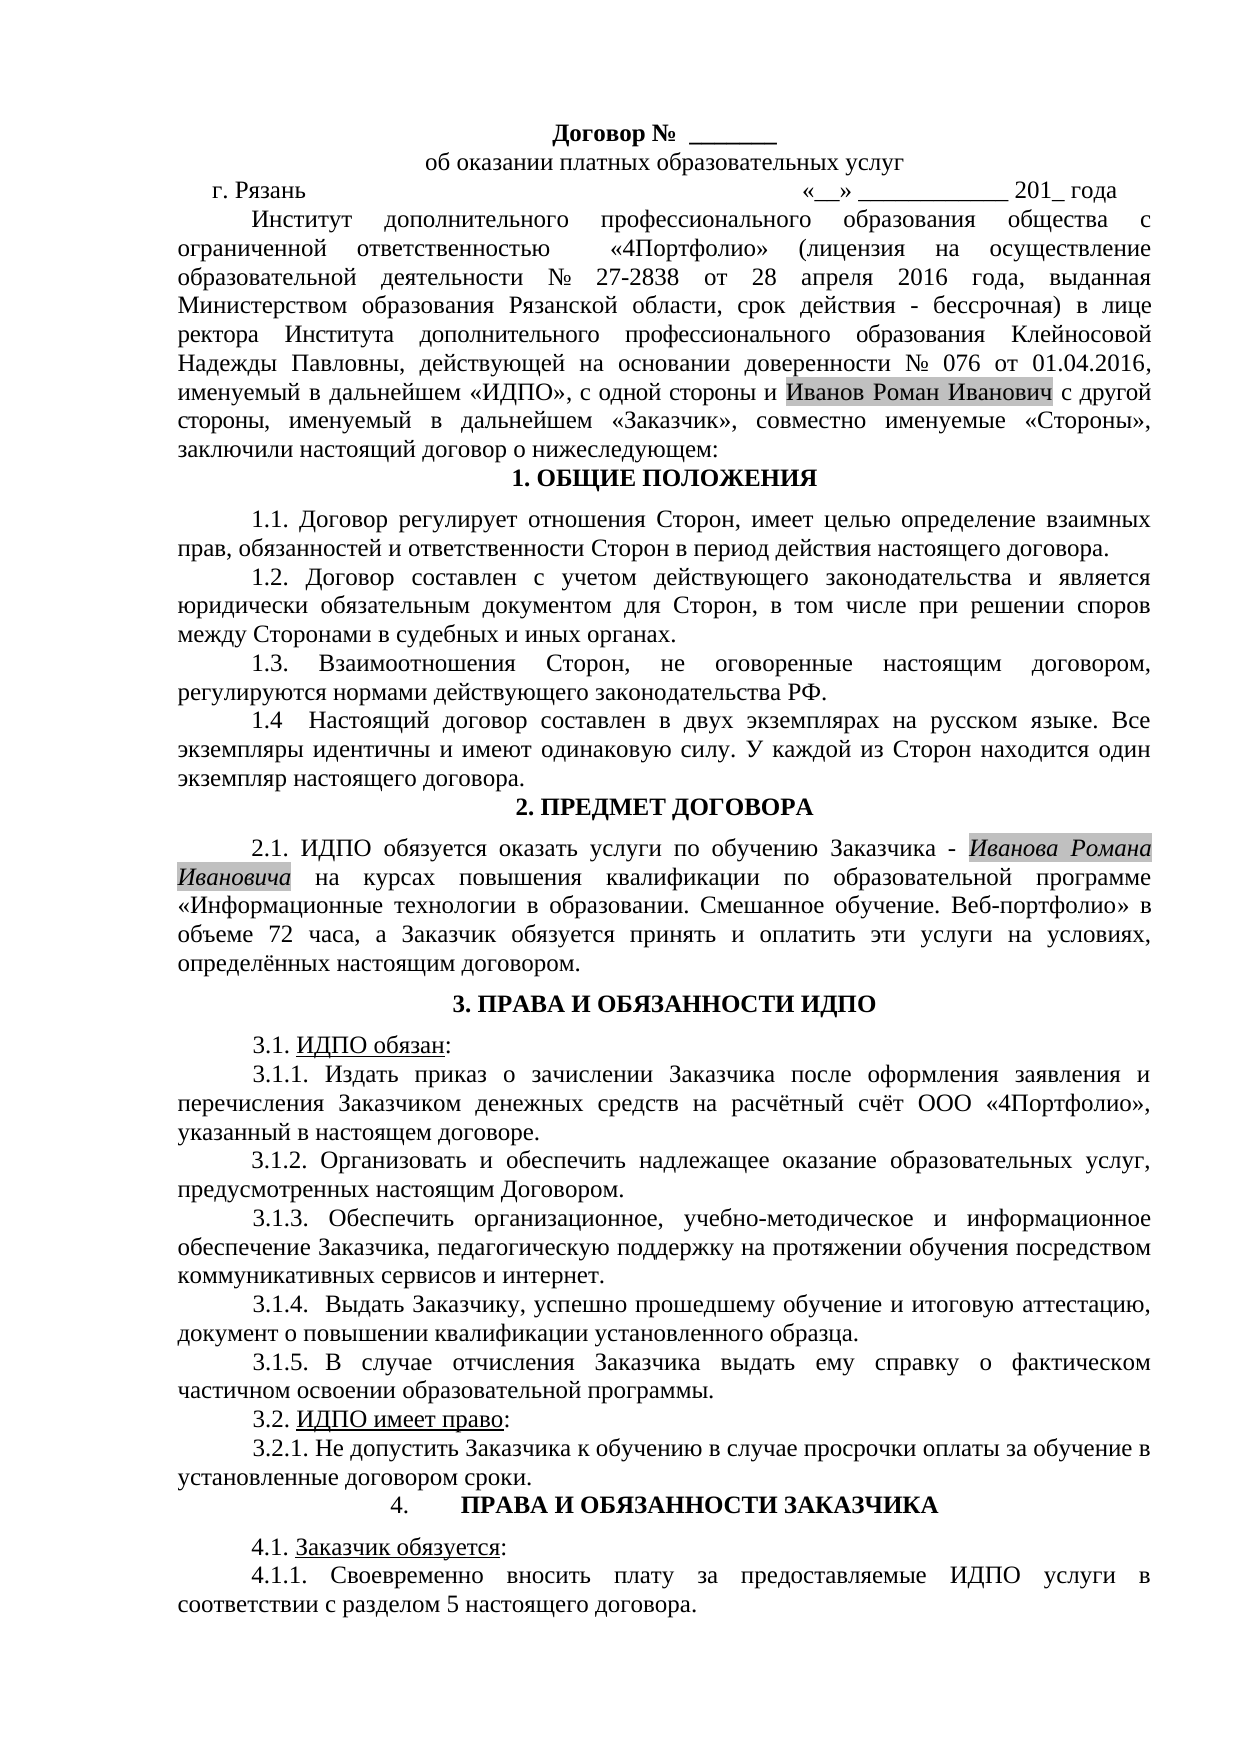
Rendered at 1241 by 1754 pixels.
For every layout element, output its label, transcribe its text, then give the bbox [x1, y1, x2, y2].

text Договор № _______ [177, 118, 1152, 147]
text 3. ПРАВА И ОБЯЗАННОСТИ ИДПО [177, 989, 1152, 1018]
list ПРАВА И ОБЯЗАННОСТИ ЗАКАЗЧИКА [177, 1491, 1152, 1519]
text 3.1.3. Обеспечить организационное, учебно-методическое и информационное обеспечение Заказчика, педагогическую поддержку на протяжении обучения посредством коммуникативных сервисов и интернет. [177, 1203, 1152, 1289]
text 3.1.1. Издать приказ о зачислении Заказчика после оформления заявления и перечисления Заказчиком денежных средств на расчётный счёт ООО «4Портфолио», указанный в настоящем договоре. [177, 1059, 1152, 1146]
list Выдать Заказчику, успешно прошедшему обучение и итоговую аттестацию, документ о повышении квалификации установленного образца. [177, 1289, 1152, 1347]
text 3.1. ИДПО обязан: [196, 1031, 1152, 1059]
text 1. ОБЩИЕ ПОЛОЖЕНИЯ [177, 463, 1152, 492]
text г. Рязань «__» ____________ 201_ года [177, 176, 1152, 204]
list Заказчик обязуется: [196, 1532, 1152, 1561]
text об оказании платных образовательных услуг [177, 147, 1152, 176]
text 2.1. ИДПО обязуется оказать услуги по обучению Заказчика - Иванова Романа Ивановича на курсах повышения квалификации по образовательной программе «Информационные технологии в образовании. Смешанное обучение. Веб-портфолио» в объеме 72 часа, а Заказчик обязуется принять и оплатить эти услуги на условиях, определённых настоящим договором. [177, 833, 1152, 977]
text 1.1. Договор регулирует отношения Сторон, имеет целью определение взаимных прав, обязанностей и ответственности Сторон в период действия настоящего договора. [177, 504, 1152, 562]
text Институт дополнительного профессионального образования общества с ограниченной ответственностью «4Портфолио» (лицензия на осуществление образовательной деятельности № 27-2838 от 28 апреля 2016 года, выданная Министерством образования Рязанской области, срок действия - бессрочная) в лице ректора Института дополнительного профессионального образования Клейносовой Надежды Павловны, действующей на основании доверенности № 076 от 01.04.2016, именуемый в дальнейшем «ИДПО», с одной стороны и Иванов Роман Иванович с другой стороны, именуемый в дальнейшем «Заказчик», совместно именуемые «Стороны», заключили настоящий договор о нижеследующем: [177, 204, 1152, 463]
text 3.2.1. Не допустить Заказчика к обучению в случае просрочки оплаты за обучение в установленные договором сроки. [177, 1433, 1152, 1491]
text 1.3. Взаимоотношения Сторон, не оговоренные настоящим договором, регулируются нормами действующего законодательства РФ. [177, 648, 1152, 706]
text 3.1.2. Организовать и обеспечить надлежащее оказание образовательных услуг, предусмотренных настоящим Договором. [177, 1146, 1152, 1203]
text 1.2. Договор составлен с учетом действующего законодательства и является юридически обязательным документом для Сторон, в том числе при решении споров между Сторонами в судебных и иных органах. [177, 562, 1152, 648]
list В случае отчисления Заказчика выдать ему справку о фактическом частичном освоении образовательной программы. [177, 1347, 1152, 1404]
text 4.1.1. Своевременно вносить плату за предоставляемые ИДПО услуги в соответствии с разделом 5 настоящего договора. [177, 1561, 1152, 1618]
text 2. ПРЕДМЕТ ДОГОВОРА [177, 792, 1152, 821]
text 3.2. ИДПО имеет право: [177, 1404, 1152, 1433]
text 1.4 Настоящий договор составлен в двух экземплярах на русском языке. Все экземпляры идентичны и имеют одинаковую силу. У каждой из Сторон находится один экземпляр настоящего договора. [177, 706, 1152, 792]
